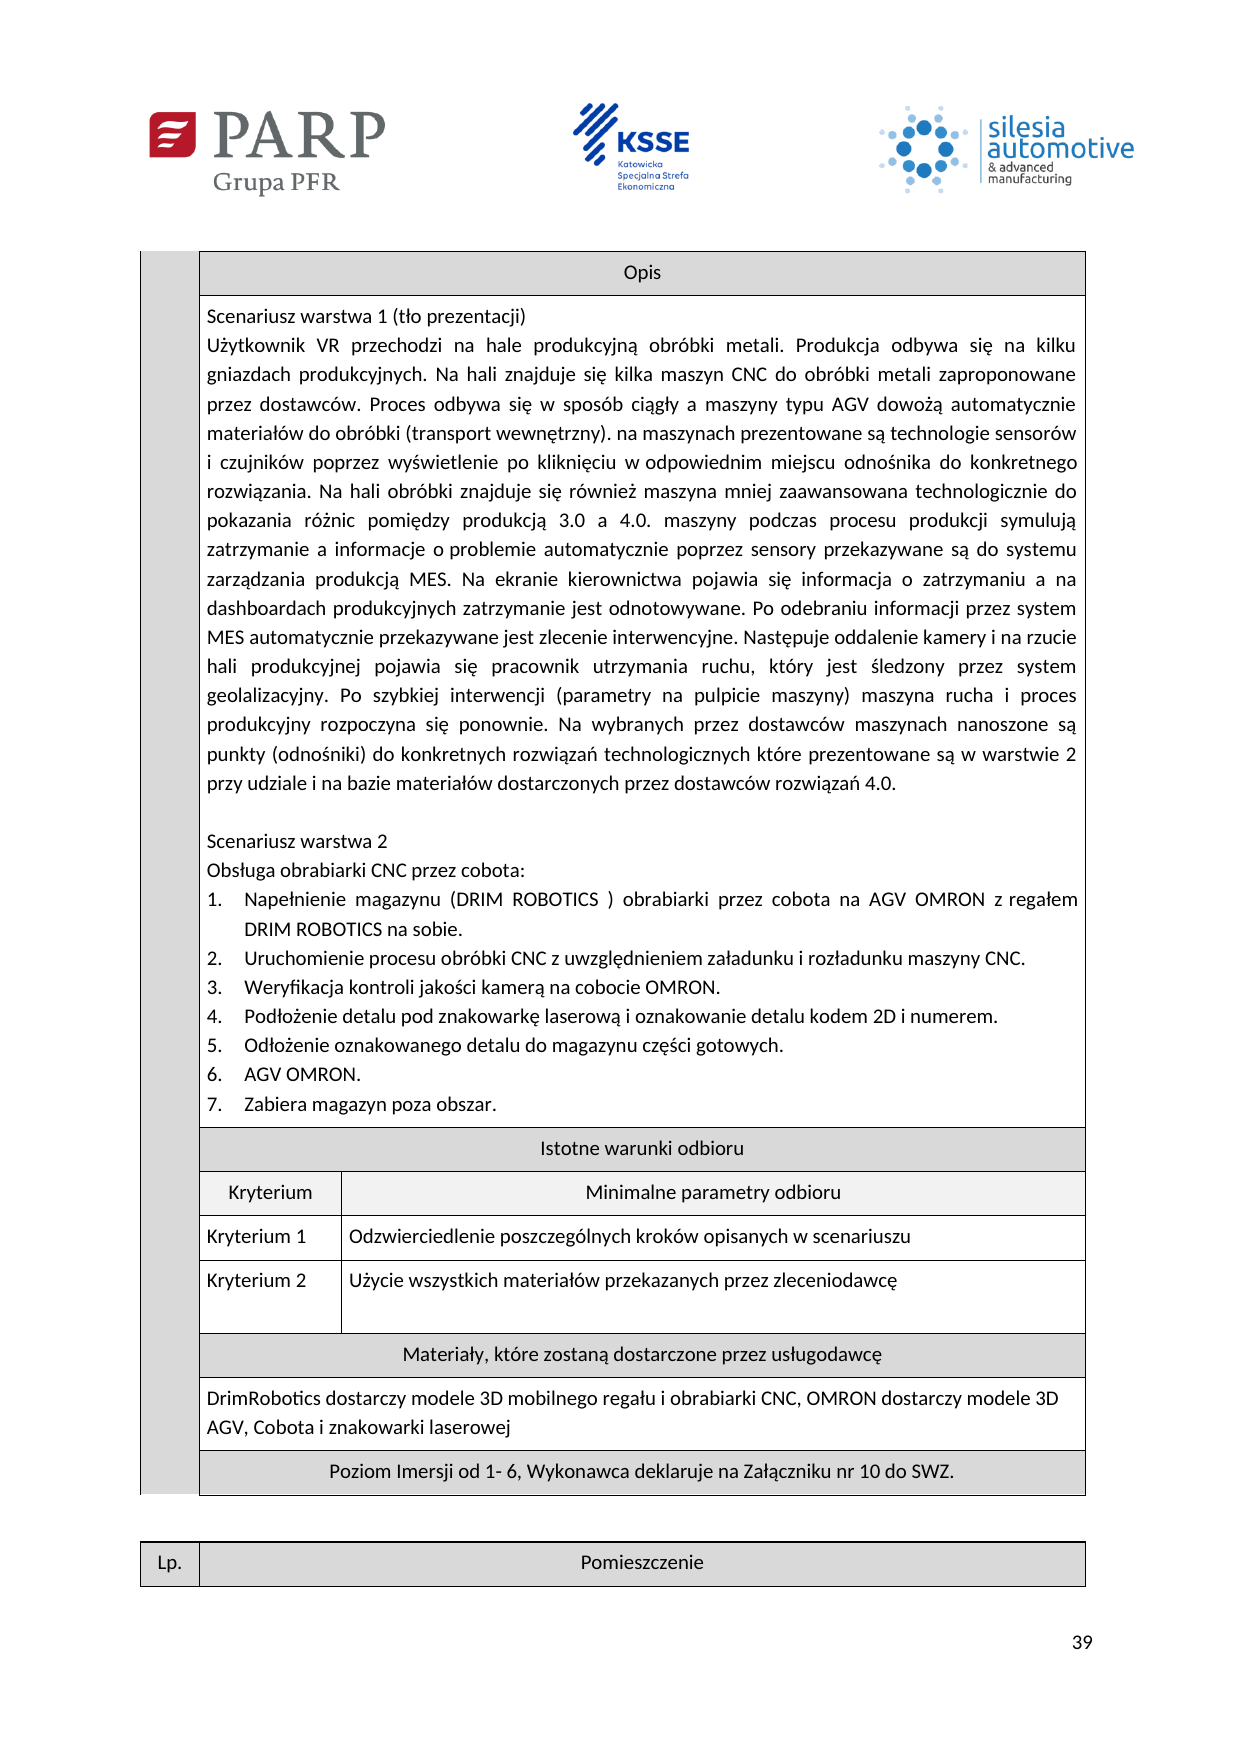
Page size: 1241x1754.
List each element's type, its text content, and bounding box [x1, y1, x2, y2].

table_cell Istotne warunki odbioru [200, 1128, 1085, 1171]
table_cell Scenariusz warstwa 1 (tło prezentacji) Użytkownik VR przechodzi na hale produkcyjną obróbki metali. Produkcja odbywa się na kilku gniazdach produkcyjnych. Na hali znajduje się kilka maszyn CNC do obróbki metali zaproponowane przez dostawców. Proces odbywa się w sposób ciągły a maszyny typu AGV dowożą automatycznie materiałów do obróbki (transport wewnętrzny). na maszynach prezentowane są technologie sensorów i czujników poprzez wyświetlenie po kliknięciu w odpowiednim miejscu odnośnika do konkretnego rozwiązania. Na hali obróbki znajduje się również maszyna mniej zaawansowana technologicznie do pokazania różnic pomiędzy produkcją 3.0 a 4.0. maszyny podczas procesu produkcji symulują zatrzymanie a informacje o problemie automatycznie poprzez sensory przekazywane są do systemu zarządzania produkcją MES. Na ekranie kierownictwa pojawia się informacja o zatrzymaniu a na dashboardach produkcyjnych zatrzymanie jest odnotowywane. Po odebraniu informacji przez system MES automatycznie przekazywane jest zlecenie interwencyjne. Następuje oddalenie kamery i na rzucie hali produkcyjnej pojawia się pracownik utrzymania ruchu, który jest śledzony przez system geolalizacyjny. Po szybkiej interwencji (parametry na pulpicie maszyny) maszyna rucha i proces produkcyjny rozpoczyna się ponownie. Na wybranych przez dostawców maszynach nanoszone są punkty (odnośniki) do konkretnych rozwiązań technologicznych które prezentowane są w warstwie 2 przy udziale i na bazie materiałów dostarczonych przez dostawców rozwiązań 4.0. Scenariusz warstwa 2 Obsługa obrabiarki CNC przez cobota: Napełnienie magazynu (DRIM ROBOTICS ) obrabiarki przez cobota na AGV OMRON z regałem DRIM ROBOTICS na sobie. Uruchomienie procesu obróbki CNC z uwzględnieniem załadunku i rozładunku maszyny CNC. Weryfikacja kontroli jakości kamerą na cobocie OMRON. Podłożenie detalu pod znakowarkę laserową i oznakowanie detalu kodem 2D i numerem. Odłożenie oznakowanego detalu do magazynu części gotowych. AGV OMRON. Zabiera magazyn poza obszar. [200, 296, 1085, 1127]
table_header Lp. [141, 1543, 199, 1586]
table_cell DrimRobotics dostarczy modele 3D mobilnego regału i obrabiarki CNC, OMRON dostarczy modele 3D AGV, Cobota i znakowarki laserowej [200, 1378, 1085, 1450]
picture [571, 97, 702, 207]
table_header Pomieszczenie [200, 1543, 1085, 1586]
table_cell Opis [200, 252, 1085, 295]
table_cell Odzwierciedlenie poszczególnych kroków opisanych w scenariuszu [342, 1216, 1085, 1259]
table_cell Materiały, które zostaną dostarczone przez usługodawcę [200, 1334, 1085, 1377]
table_cell Kryterium 2 [200, 1261, 341, 1333]
picture [147, 109, 388, 199]
table_cell Użycie wszystkich materiałów przekazanych przez zleceniodawcę [342, 1261, 1085, 1333]
picture [873, 96, 1140, 197]
table_cell Poziom Imersji od 1- 6, Wykonawca deklaruje na Załączniku nr 10 do SWZ. [200, 1451, 1085, 1494]
table_cell Kryterium [200, 1172, 341, 1215]
table_cell Minimalne parametry odbioru [342, 1172, 1085, 1215]
table_cell Kryterium 1 [200, 1216, 341, 1259]
